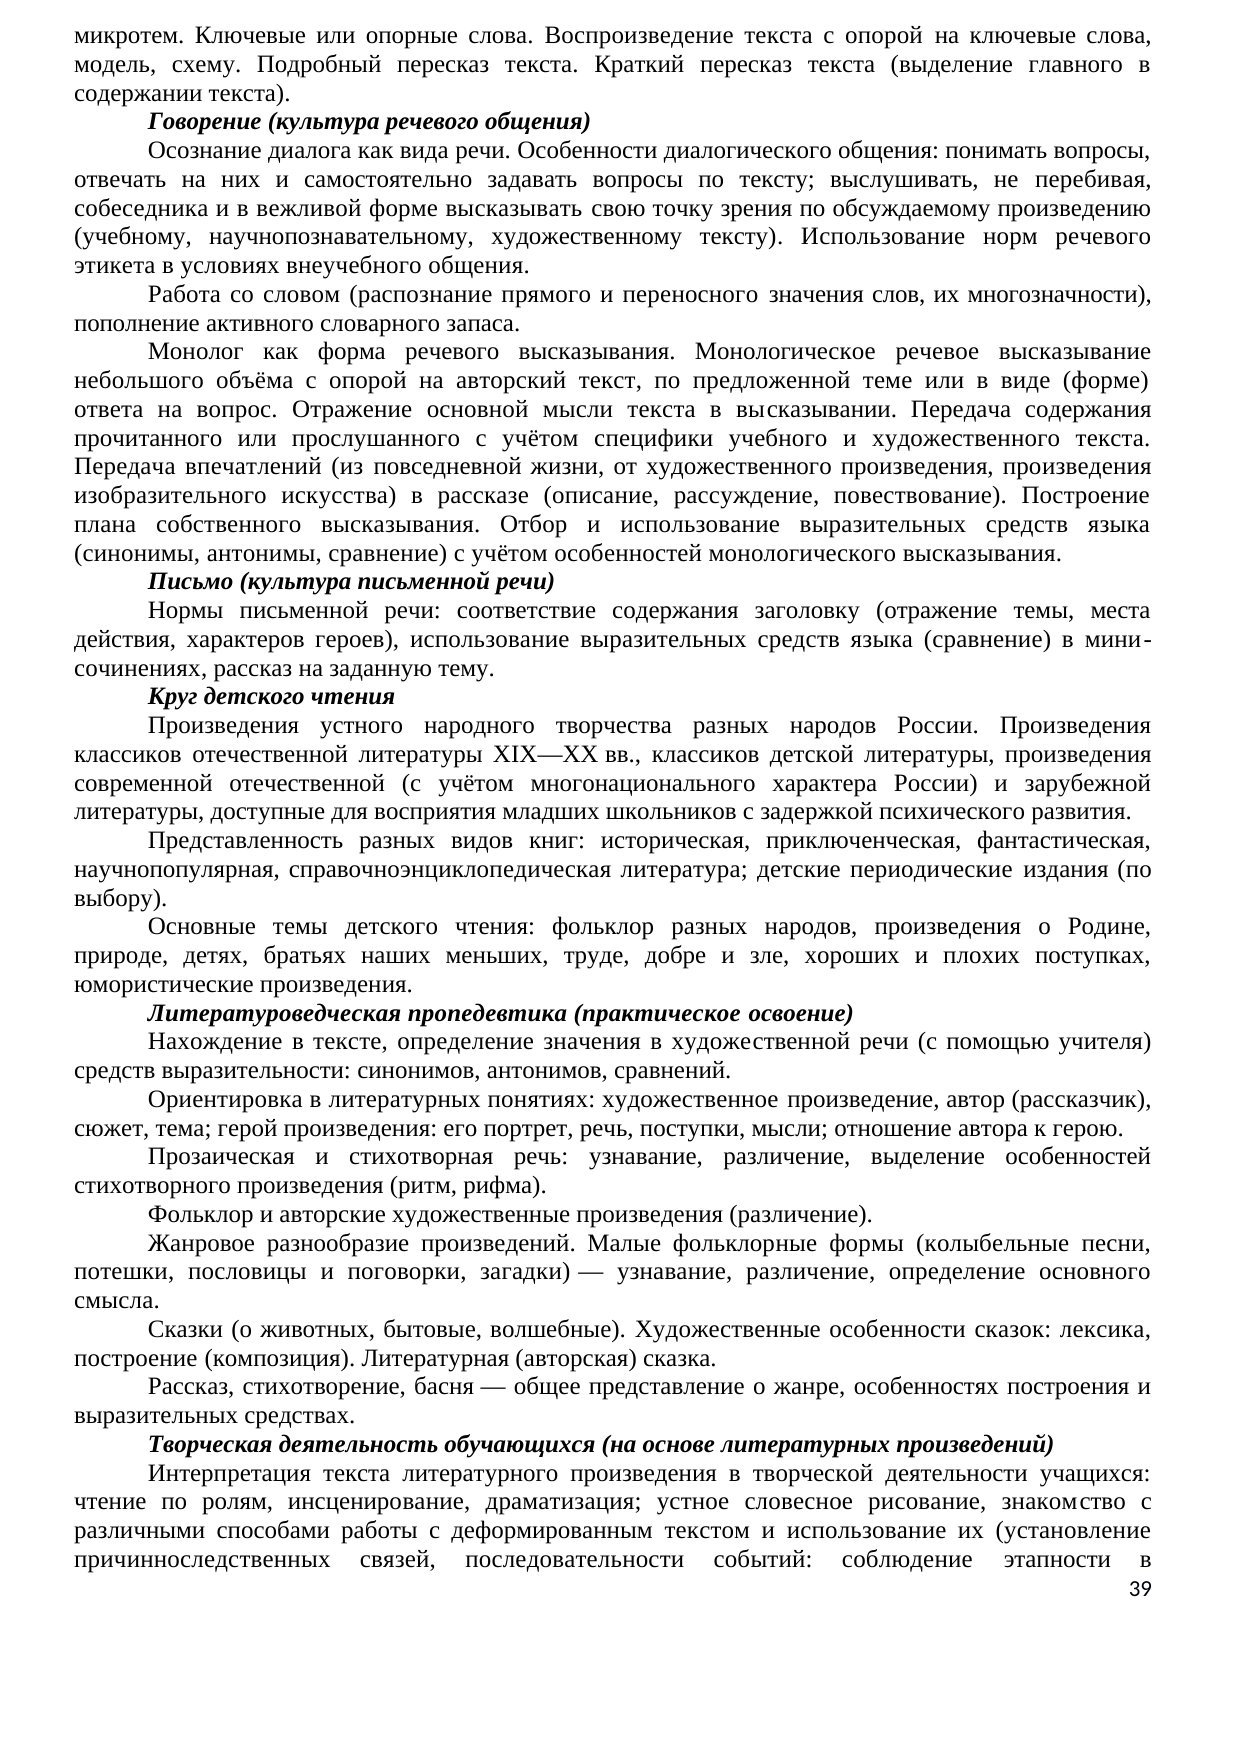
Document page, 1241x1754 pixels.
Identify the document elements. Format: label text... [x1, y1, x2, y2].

text Нормы письменной речи: соответствие содержания заголовку (отражение темы, места действия, характеров героев), использование выразительных средств языка (сравнение) в мини­сочинениях, рассказ на заданную тему. [74, 595, 1152, 681]
text Ориентировка в литературных понятиях: художественное произведение, автор (рассказчик), сюжет, тема; герой произведения: его портрет, речь, поступки, мысли; отношение автора к герою. [74, 1084, 1152, 1141]
text Осознание диалога как вида речи. Особенности диалогического общения: понимать вопросы, отвечать на них и самостоятельно задавать вопросы по тексту; выслушивать, не перебивая, собеседника и в вежливой форме высказывать свою точку зрения по обсуждаемому произведению (учебному, научно­познавательному, художественному тексту). Использование норм речевого этикета в условиях внеучебного общения. [74, 135, 1152, 279]
text Жанровое разнообразие произведений. Малые фольклорные формы (колыбельные песни, потешки, пословицы и поговорки, загадки) — узнавание, различение, определение основного смысла. [74, 1228, 1152, 1314]
text Говорение (культура речевого общения) [74, 106, 1152, 135]
text Творческая деятельность обучающихся (на основе литературных произведений) [74, 1429, 1152, 1458]
text Круг детского чтения [74, 681, 1152, 710]
text Работа со словом (распознание прямого и переносного значения слов, их многозначности), пополнение активного словарного запаса. [74, 279, 1152, 336]
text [74, 20, 1152, 106]
text Монолог как форма речевого высказывания. Монологическое речевое высказывание небольшого объёма с опорой на авторский текст, по предложенной теме или в виде (форме) ответа на вопрос. Отражение основной мысли текста в высказывании. Передача содержания прочитанного или прослушанного с учётом специфики учебного и художественного текста. Передача впечатлений (из повседневной жизни, от художественного произведения, произведения изобразительного искусства) в рассказе (описание, рассуждение, повествование). Построение плана собственного высказывания. Отбор и использование выразительных средств языка (синонимы, антонимы, сравнение) с учётом особенностей монологического высказывания. [74, 336, 1152, 566]
text Письмо (культура письменной речи) [74, 566, 1152, 595]
text Произведения устного народного творчества разных народов России. Произведения классиков отечественной литературы XIX—ХХ вв., классиков детской литературы, произведения современной отечественной (с учётом многонационального характера России) и зарубежной литературы, доступные для восприятия младших школьников с задержкой психического развития. [74, 710, 1152, 825]
text Основные темы детского чтения: фольклор разных народов, произведения о Родине, природе, детях, братьях наших меньших, труде, добре и зле, хороших и плохих поступках, юмористические произведения. [74, 911, 1152, 998]
text Рассказ, стихотворение, басня — общее представление о жанре, особенностях построения и выразительных средствах. [74, 1371, 1152, 1429]
text Прозаическая и стихотворная речь: узнавание, различение, выделение особенностей стихотворного произведения (ритм, рифма). [74, 1141, 1152, 1199]
text Фольклор и авторские художественные произведения (различение). [74, 1199, 1152, 1228]
text Нахождение в тексте, определение значения в художественной речи (с помощью учителя) средств выразительности: синонимов, антонимов, сравнений. [74, 1026, 1152, 1084]
text Сказки (о животных, бытовые, волшебные). Художественные особенности сказок: лексика, построение (композиция). Литературная (авторская) сказка. [74, 1314, 1152, 1371]
text Литературоведческая пропедевтика (практическое освоение) [74, 998, 1152, 1026]
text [74, 1458, 1152, 1573]
text Представленность разных видов книг: историческая, приключенческая, фантастическая, научно­популярная, справочно­энциклопедическая литература; детские периодические издания (по выбору). [74, 825, 1152, 911]
